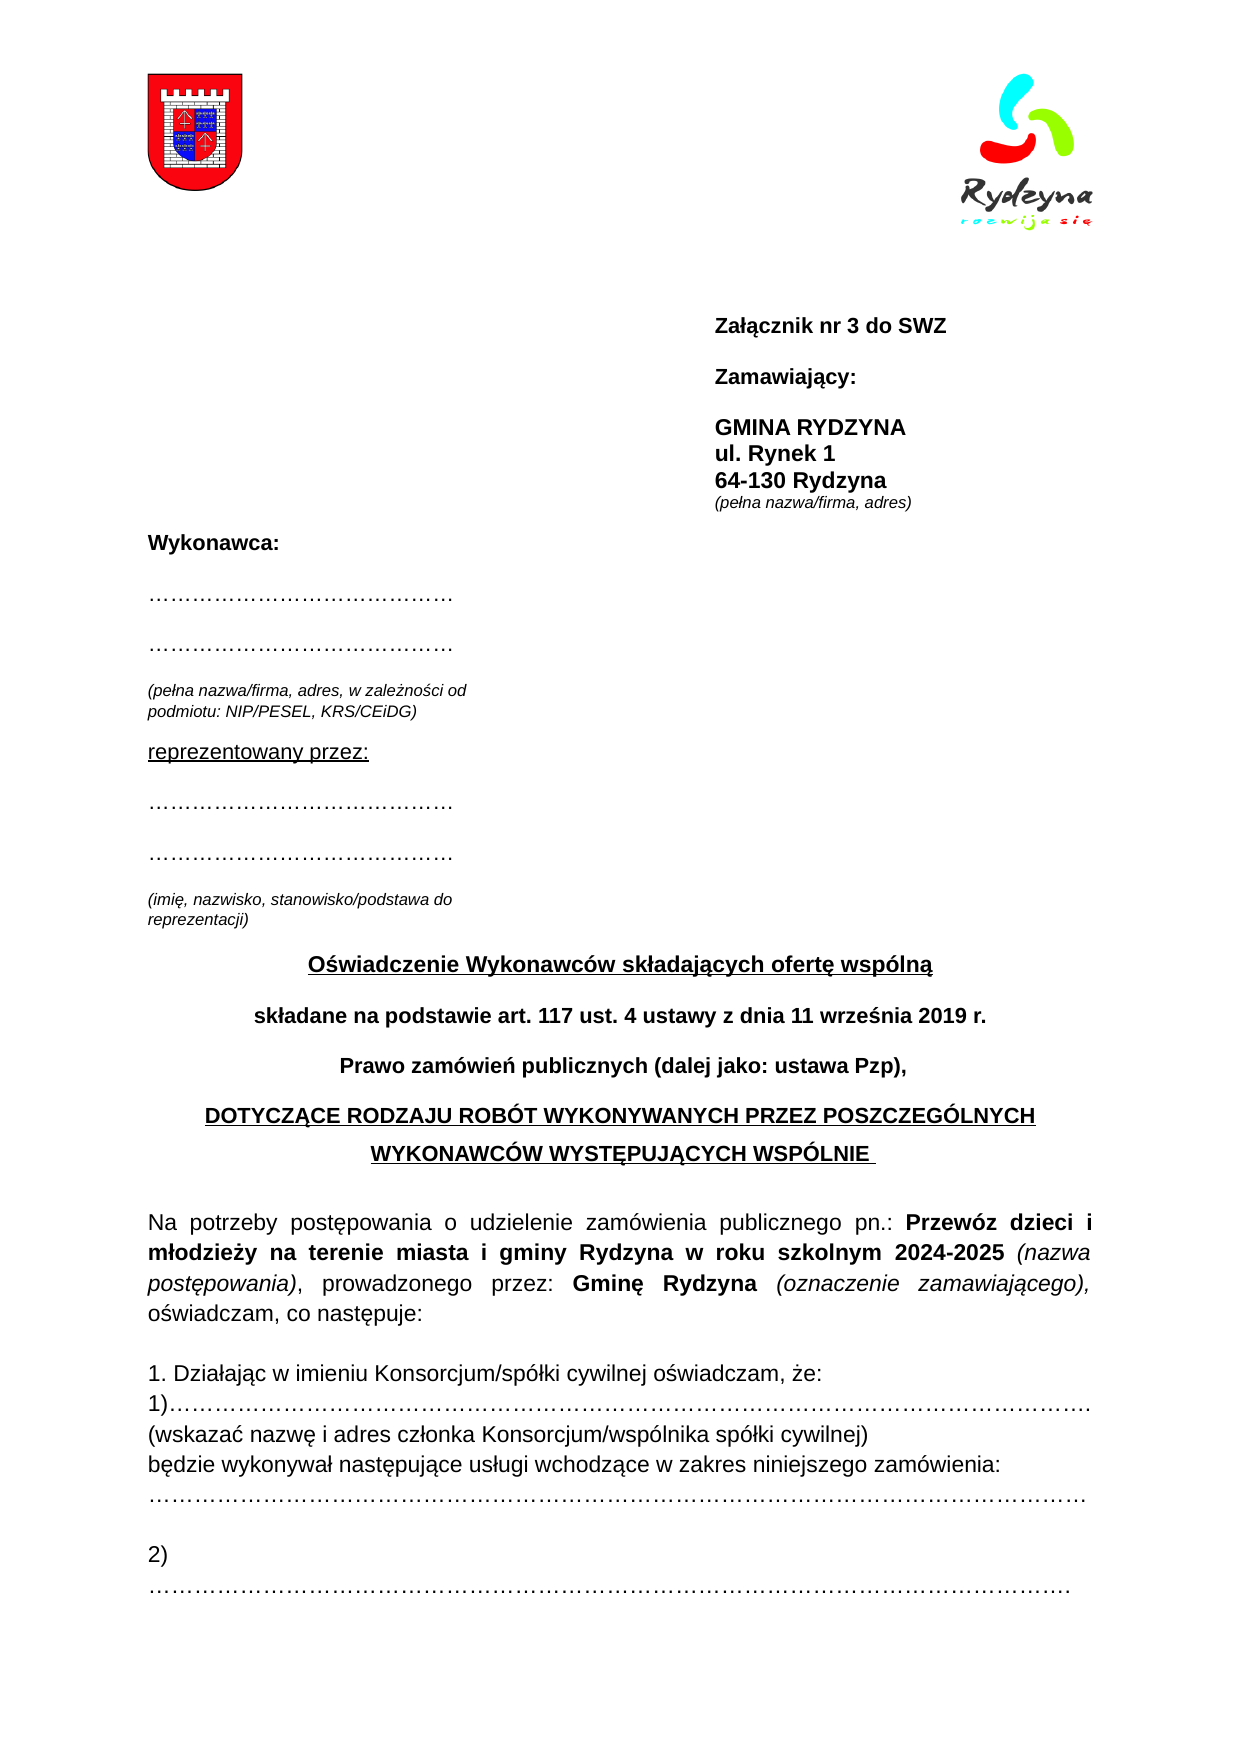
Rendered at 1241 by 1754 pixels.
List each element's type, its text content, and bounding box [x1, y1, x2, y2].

text ………………………………………………………………………… [148, 789, 472, 864]
text DOTYCZĄCE RODZAJU ROBÓT WYKONYWANYCH PRZEZ POSZCZEGÓLNYCH WYKONAWCÓW WYSTĘPUJĄCYCH WSPÓLNIE [148, 1103, 1093, 1166]
text Gmina RYDZYNA [641, 414, 1087, 440]
text 64-130 Rydzyna [641, 467, 1093, 493]
text (pełna nazwa/firma, adres, w zależności od podmiotu: NIP/PESEL, KRS/CEiDG) [148, 681, 472, 721]
text Wykonawca: [148, 530, 1093, 555]
list …………………………………………………………………………………………………………… [148, 1481, 1093, 1507]
text (pełna nazwa/firma, adres) [641, 493, 1093, 512]
list 1)…………………………………………………………………………………………………………. [148, 1390, 1093, 1417]
text ul. Rynek 1 [641, 440, 1087, 467]
text Załącznik nr 3 do SWZ [641, 314, 1093, 338]
text składane na podstawie art. 117 ust. 4 ustawy z dnia 11 września 2019 r. [148, 1003, 1093, 1028]
picture [147, 73, 1093, 314]
list (wskazać nazwę i adres członka Konsorcjum/wspólnika spółki cywilnej) [148, 1421, 1093, 1447]
text ………………………………………………………………………… [148, 580, 472, 656]
text Zamawiający: [641, 363, 1093, 389]
text Oświadczenie Wykonawców składających ofertę wspólną [148, 951, 1093, 977]
list 2) …………………………………………………………………………………………………………. [148, 1541, 1093, 1598]
text Prawo zamówień publicznych (dalej jako: ustawa Pzp), [148, 1053, 1093, 1078]
text (imię, nazwisko, stanowisko/podstawa do reprezentacji) [148, 890, 472, 929]
text Na potrzeby postępowania o udzielenie zamówienia publicznego pn.: Przewóz dzieci i młodzieży na terenie miasta i gminy Rydzyna w roku szkolnym 2024-2025 (nazwa postępowania), prowadzonego przez: Gminę Rydzyna (oznaczenie zamawiającego), oświadczam, co następuje: [148, 1209, 1093, 1326]
list będzie wykonywał następujące usługi wchodzące w zakres niniejszego zamówienia: [148, 1451, 1093, 1477]
text reprezentowany przez: [148, 738, 1093, 764]
list 1. Działając w imieniu Konsorcjum/spółki cywilnej oświadczam, że: [148, 1360, 1093, 1387]
